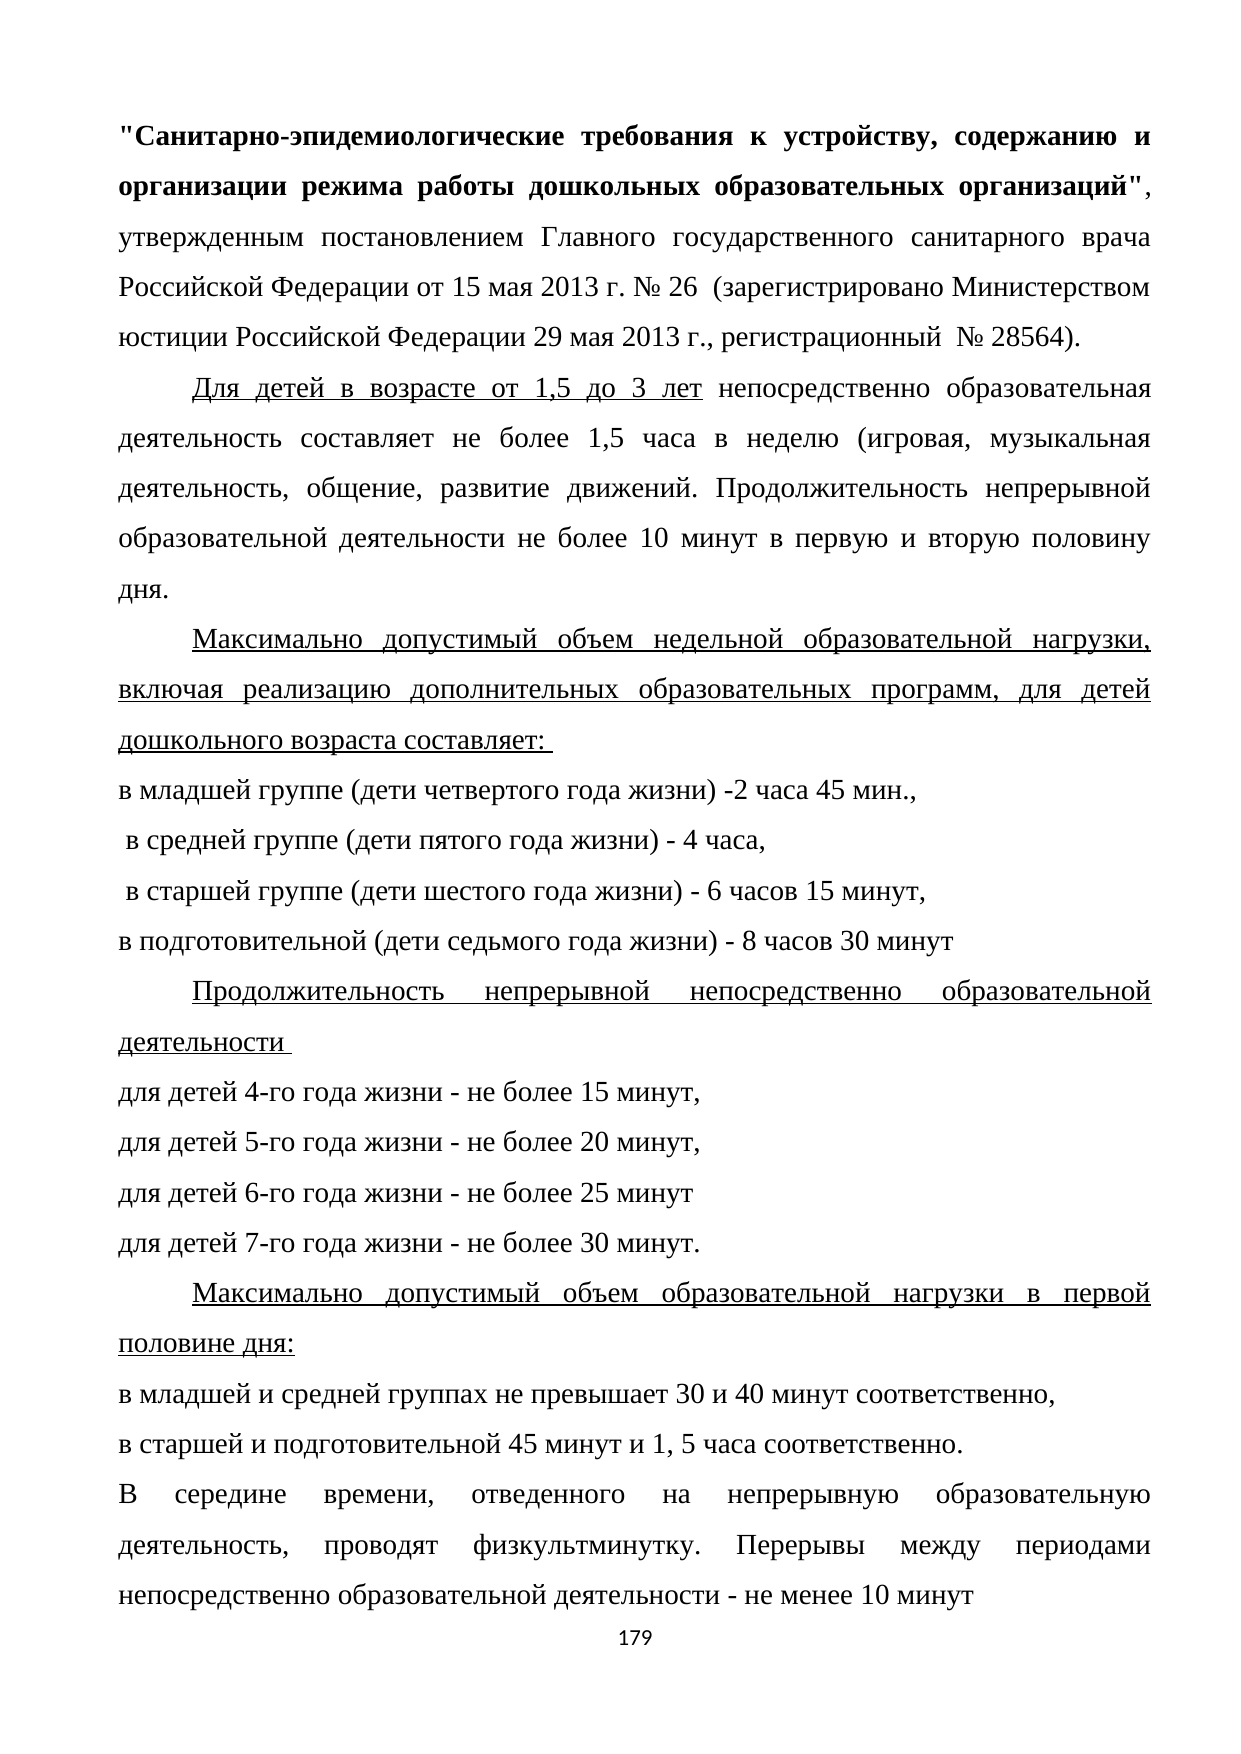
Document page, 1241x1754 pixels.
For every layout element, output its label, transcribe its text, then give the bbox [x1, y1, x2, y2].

text Продолжительность непрерывной непосредственно образовательной деятельности [118, 973, 1152, 1057]
text для детей 6-го года жизни - не более 25 минут [118, 1175, 1152, 1208]
text для детей 4-го года жизни - не более 15 минут, [118, 1074, 1152, 1108]
text для детей 7-го года жизни - не более 30 минут. [118, 1225, 1152, 1258]
text в старшей группе (дети шестого года жизни) - 6 часов 15 минут, [118, 873, 1152, 906]
text Максимально допустимый объем образовательной нагрузки в первой половине дня: [118, 1275, 1152, 1359]
text в младшей и средней группах не превышает 30 и 40 минут соответственно, [118, 1376, 1152, 1409]
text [118, 118, 1152, 353]
text в средней группе (дети пятого года жизни) - 4 часа, [118, 822, 1152, 856]
text Максимально допустимый объем недельной образовательной нагрузки, включая реализацию дополнительных образовательных программ, для детей дошкольного возраста составляет: [118, 621, 1152, 755]
text в младшей группе (дети четвертого года жизни) -2 часа 45 мин., [118, 772, 1152, 806]
text Для детей в возрасте от 1,5 до 3 лет непосредственно образовательная деятельность составляет не более 1,5 часа в неделю (игровая, музыкальная деятельность, общение, развитие движений. Продолжительность непрерывной образовательной деятельности не более 10 минут в первую и вторую половину дня. [118, 370, 1152, 604]
text для детей 5-го года жизни - не более 20 минут, [118, 1124, 1152, 1158]
text в старшей и подготовительной 45 минут и 1, 5 часа соответственно. [118, 1426, 1152, 1460]
text в подготовительной (дети седьмого года жизни) - 8 часов 30 минут [118, 923, 1152, 957]
text В середине времени, отведенного на непрерывную образовательную деятельность, проводят физкультминутку. Перерывы между периодами непосредственно образовательной деятельности - не менее 10 минут [118, 1477, 1152, 1611]
